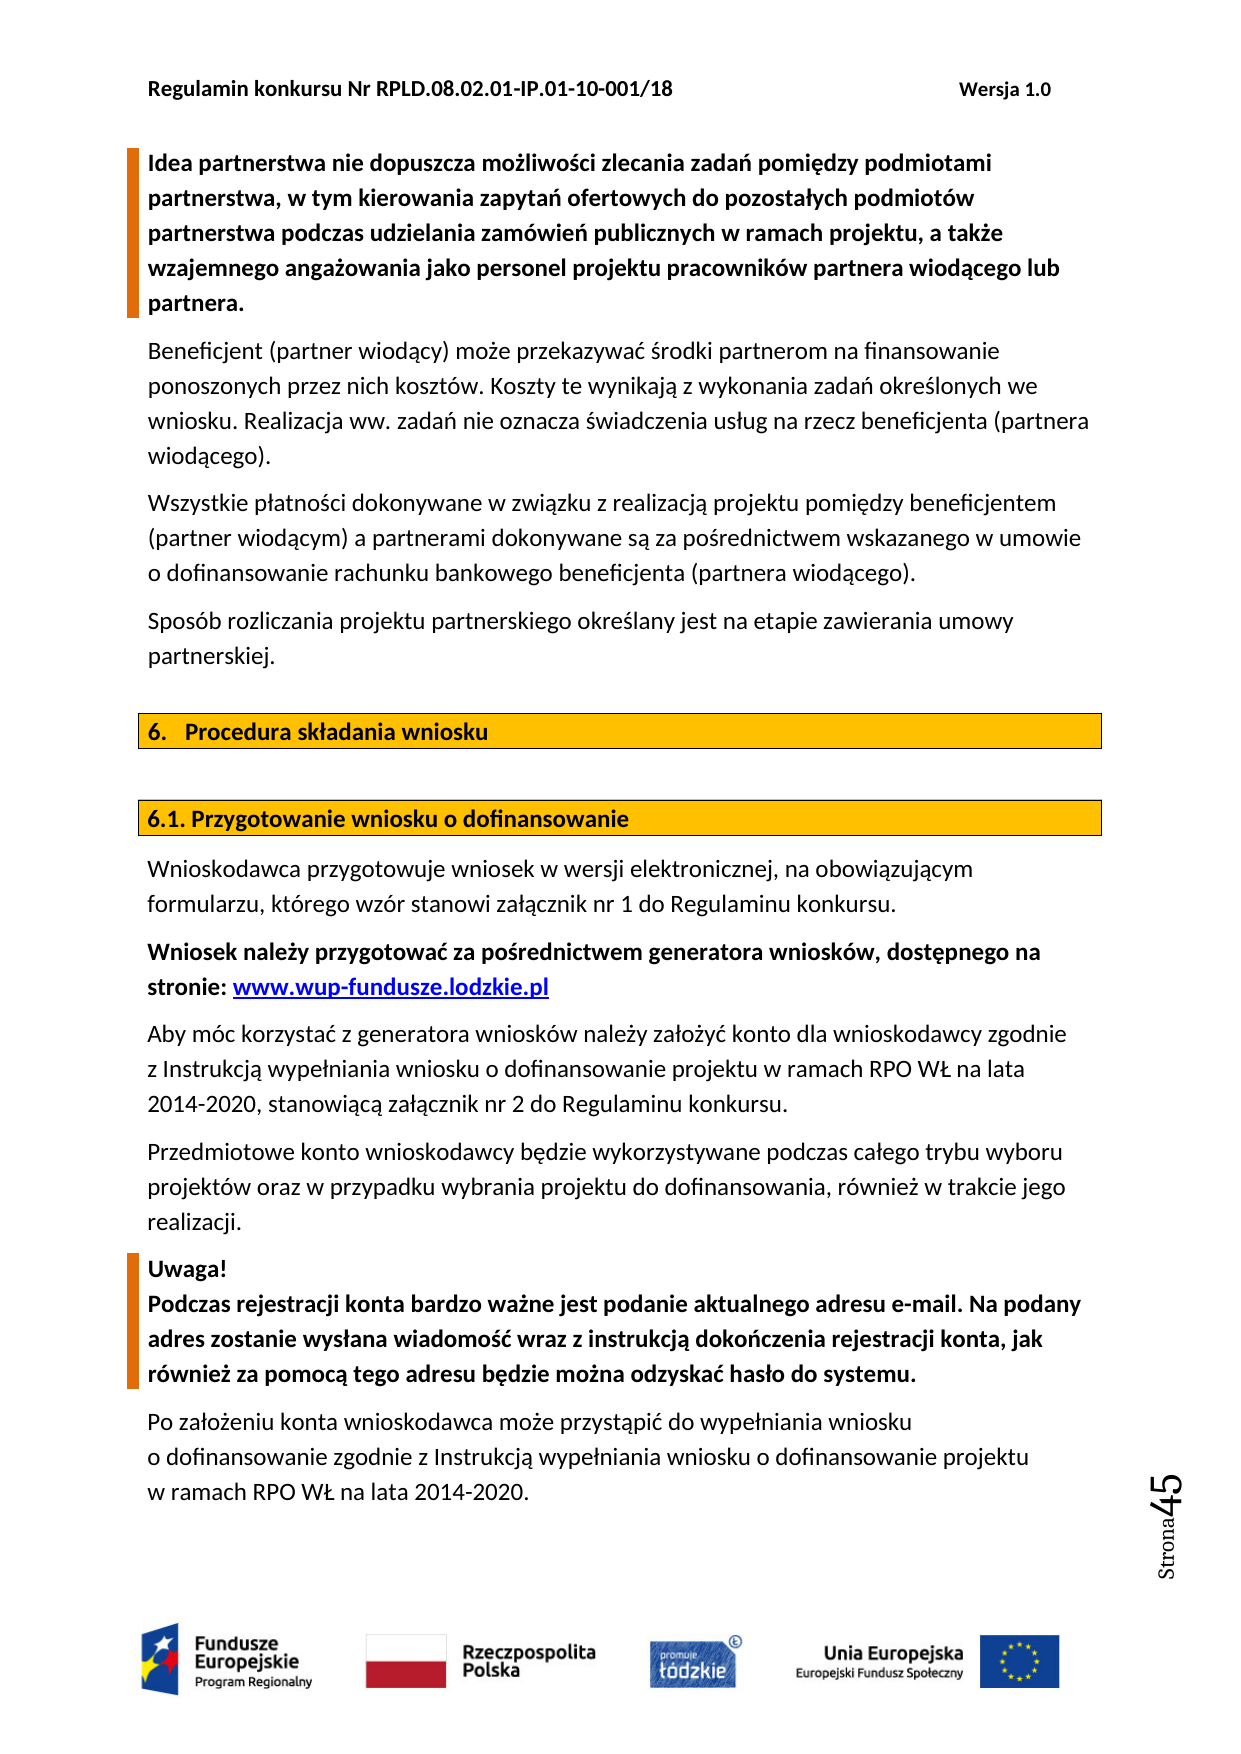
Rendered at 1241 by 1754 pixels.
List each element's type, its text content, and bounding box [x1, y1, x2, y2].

text Uwaga! [139, 1253, 1093, 1284]
text Aby móc korzystać z generatora wniosków należy założyć konto dla wnioskodawcy zgodnie z Instrukcją wypełniania wniosku o dofinansowanie projektu w ramach RPO WŁ na lata 2014-2020, stanowiącą załącznik nr 2 do Regulaminu konkursu. [147, 1018, 1093, 1119]
text Podczas rejestracji konta bardzo ważne jest podanie aktualnego adresu e-mail. Na podany adres zostanie wysłana wiadomość wraz z instrukcją dokończenia rejestracji konta, jak również za pomocą tego adresu będzie można odzyskać hasło do systemu. [139, 1288, 1093, 1389]
text Wnioskodawca przygotowuje wniosek w wersji elektronicznej, na obowiązującym formularzu, którego wzór stanowi załącznik nr 1 do Regulaminu konkursu. [147, 853, 1093, 919]
picture [53, 1561, 1105, 1751]
text Idea partnerstwa nie dopuszcza możliwości zlecania zadań pomiędzy podmiotami partnerstwa, w tym kierowania zapytań ofertowych do pozostałych podmiotów partnerstwa podczas udzielania zamówień publicznych w ramach projektu, a także wzajemnego angażowania jako personel projektu pracowników partnera wiodącego lub partnera. [148, 148, 1093, 318]
text Wniosek należy przygotować za pośrednictwem generatora wniosków, dostępnego na stronie: www.wup-fundusze.lodzkie.pl [147, 936, 1093, 1001]
list Procedura składania wniosku [139, 714, 1101, 748]
text Beneficjent (partner wiodący) może przekazywać środki partnerom na finansowanie ponoszonych przez nich kosztów. Koszty te wynikają z wykonania zadań określonych we wniosku. Realizacja ww. zadań nie oznacza świadczenia usług na rzecz beneficjenta (partnera wiodącego). [148, 335, 1093, 471]
text Przedmiotowe konto wnioskodawcy będzie wykorzystywane podczas całego trybu wyboru projektów oraz w przypadku wybrania projektu do dofinansowania, również w trakcie jego realizacji. [147, 1136, 1093, 1236]
text Sposób rozliczania projektu partnerskiego określany jest na etapie zawierania umowy partnerskiej. [148, 605, 1093, 671]
text Wszystkie płatności dokonywane w związku z realizacją projektu pomiędzy beneficjentem (partner wiodącym) a partnerami dokonywane są za pośrednictwem wskazanego w umowie o dofinansowanie rachunku bankowego beneficjenta (partnera wiodącego). [148, 488, 1093, 588]
text Po założeniu konta wnioskodawca może przystąpić do wypełniania wniosku o dofinansowanie zgodnie z Instrukcją wypełniania wniosku o dofinansowanie projektu w ramach RPO WŁ na lata 2014-2020. [147, 1406, 1093, 1506]
list Przygotowanie wniosku o dofinansowanie [139, 801, 1101, 835]
